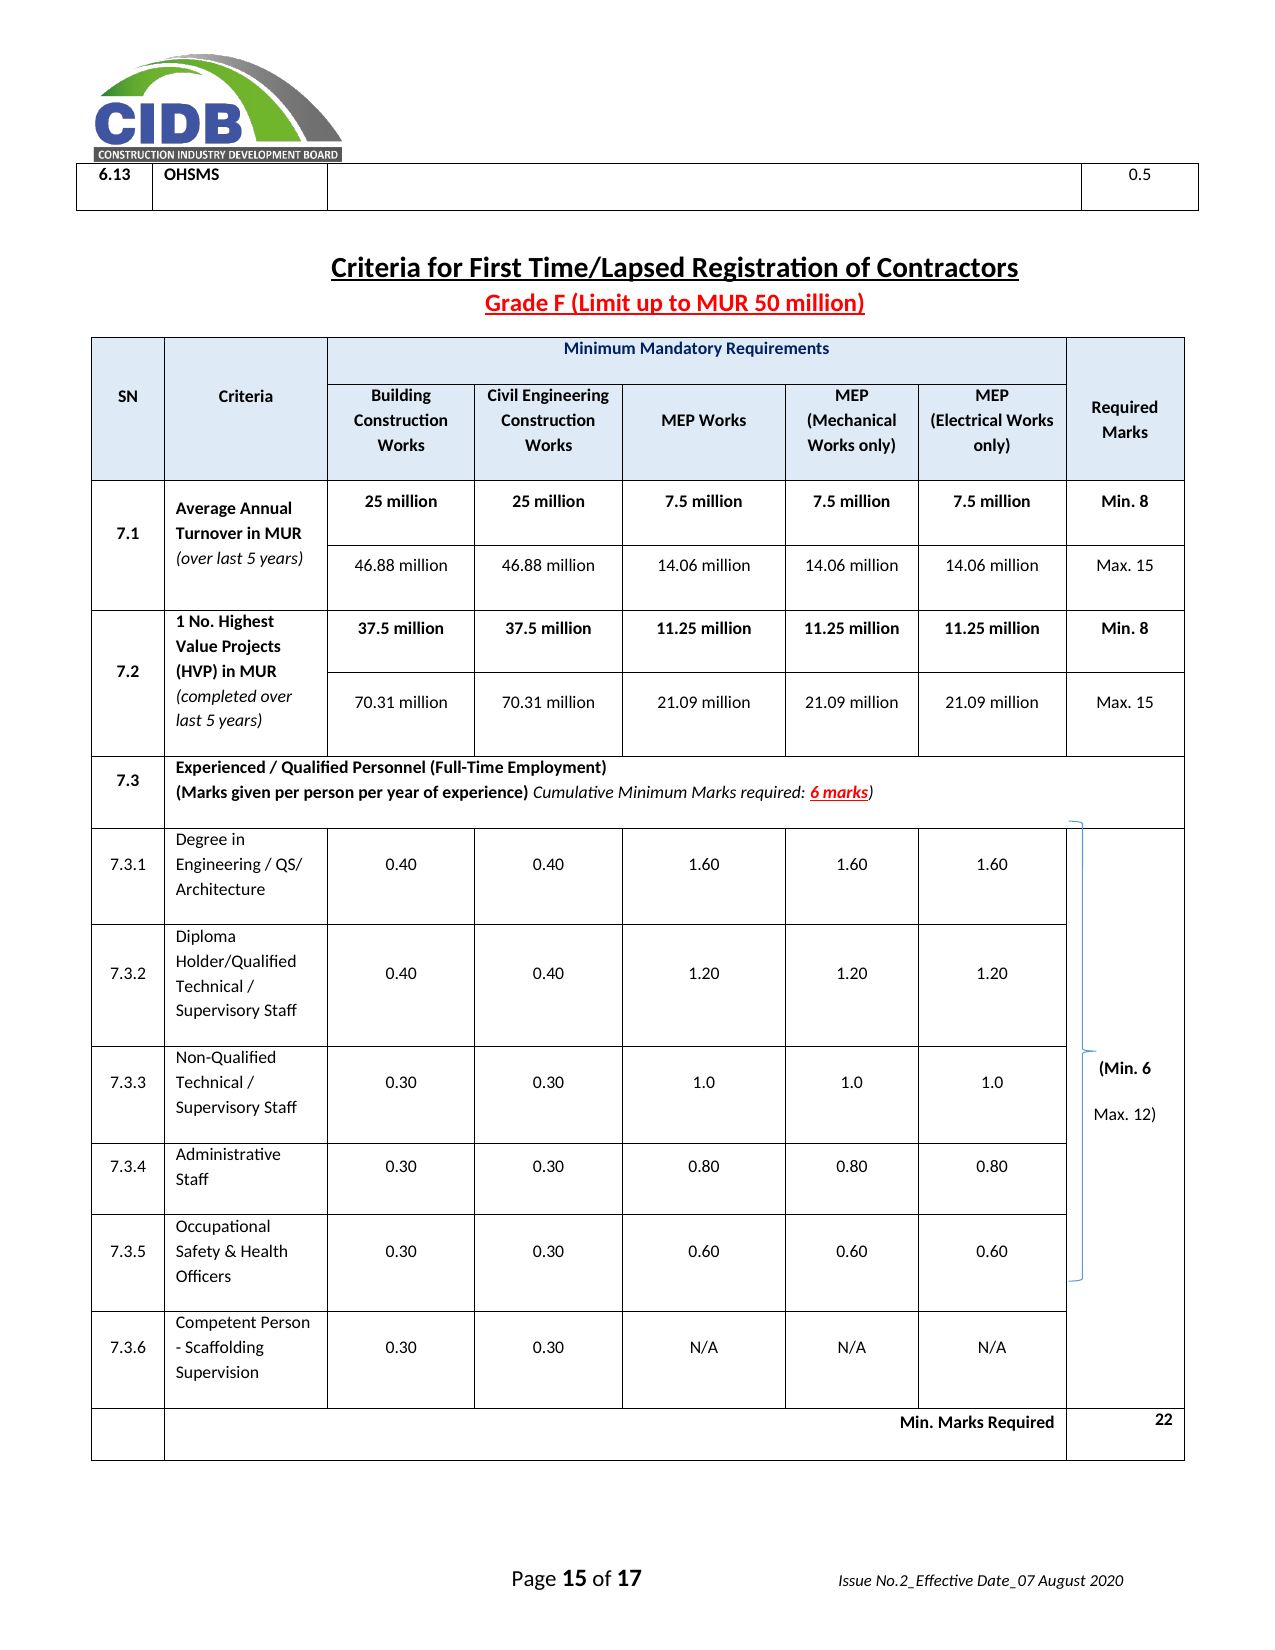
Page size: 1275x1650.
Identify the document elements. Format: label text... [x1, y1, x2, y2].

table_cell 21.09 million [786, 673, 918, 756]
table_cell 7.5 million [919, 481, 1066, 545]
table_cell Civil Engineering Construction Works [475, 385, 622, 480]
table_cell 7.2 [92, 611, 164, 756]
table_cell 7.3.1 [92, 829, 164, 924]
table_cell 1.0 [786, 1047, 918, 1143]
table_cell 7.5 million [623, 481, 785, 545]
table_cell Diploma Holder/Qualified Technical / Supervisory Staff [165, 925, 327, 1046]
table_cell 1.0 [623, 1047, 785, 1143]
table_cell 0.80 [919, 1144, 1066, 1214]
table_cell 0.30 [328, 1047, 474, 1143]
table_cell 7.3.4 [92, 1144, 164, 1214]
table_cell [92, 1409, 164, 1460]
table_cell 6.13 [77, 164, 152, 210]
list Grade F (Limit up to MUR 50 million) [225, 287, 1125, 318]
table_cell 0.60 [919, 1215, 1066, 1311]
table_header Required Marks [1067, 338, 1184, 480]
table_header SN [92, 338, 164, 480]
table_cell 1.60 [919, 829, 1066, 924]
table_cell 0.30 [328, 1312, 474, 1408]
table_cell 22 42 [1067, 1409, 1184, 1460]
table_cell 37.5 million [328, 611, 474, 671]
table_cell MEP Works [623, 385, 785, 480]
table_cell OHSMS [153, 164, 327, 210]
table_cell 0.5 [1082, 164, 1198, 210]
table_cell 0.30 [328, 1144, 474, 1214]
table_cell 0.40 [475, 829, 622, 924]
table_cell 1.60 [786, 829, 918, 924]
table_cell 0.30 [475, 1215, 622, 1311]
list Criteria for First Time/Lapsed Registration of Contractors [225, 249, 1125, 284]
table_cell 21.09 million [623, 673, 785, 756]
table_cell 11.25 million [623, 611, 785, 671]
table_cell Min. 8 [1067, 481, 1184, 545]
table_cell N/A [623, 1312, 785, 1408]
table_cell Building Construction Works [328, 385, 474, 480]
table_cell 0.80 [623, 1144, 785, 1214]
table_cell 46.88 million [328, 546, 474, 609]
table_cell 7.3 [92, 757, 164, 828]
table_cell 7.3.2 [92, 925, 164, 1046]
table_cell MEP (Electrical Works only) [919, 385, 1066, 480]
table_header Criteria [165, 338, 327, 480]
table_cell Min. Marks Required Max. Mark Achievable [165, 1409, 1066, 1460]
table_cell 7.3.5 [92, 1215, 164, 1311]
table_cell MEP (Mechanical Works only) [786, 385, 918, 480]
table_cell 1.0 [919, 1047, 1066, 1143]
table_cell 1.60 [623, 829, 785, 924]
table_cell Min. 8 [1067, 611, 1184, 671]
table_cell Non-Qualified Technical / Supervisory Staff [165, 1047, 327, 1143]
table_cell Max. 15 [1067, 546, 1184, 609]
table_cell Max. 15 [1067, 673, 1184, 756]
table_cell 0.30 [475, 1144, 622, 1214]
table_cell 7.5 million [786, 481, 918, 545]
table_cell 7.1 [92, 481, 164, 609]
table_cell 0.80 [786, 1144, 918, 1214]
table_cell Competent Person - Scaffolding Supervision [165, 1312, 327, 1408]
table_cell 7.3.3 [92, 1047, 164, 1143]
table_cell 0.40 [475, 925, 622, 1046]
table_cell 0.40 [328, 829, 474, 924]
picture [93, 54, 342, 163]
table_cell Degree in Engineering / QS/ Architecture [165, 829, 327, 924]
table_cell 0.40 [328, 925, 474, 1046]
table_cell 11.25 million [919, 611, 1066, 671]
table_cell 1.20 [919, 925, 1066, 1046]
table_cell 0.60 [623, 1215, 785, 1311]
table_cell [328, 164, 1081, 210]
table_cell 11.25 million [786, 611, 918, 671]
table_cell (Min. 6 Max. 12) [1067, 829, 1184, 1408]
table_cell 1.20 [623, 925, 785, 1046]
table_cell 46.88 million [475, 546, 622, 609]
table_cell Average Annual Turnover in MUR (over last 5 years) [165, 481, 327, 609]
table_cell 14.06 million [623, 546, 785, 609]
table_cell Administrative Staff [165, 1144, 327, 1214]
table_header Minimum Mandatory Requirements [328, 338, 1066, 384]
table_cell 0.30 [475, 1312, 622, 1408]
table_cell 25 million [328, 481, 474, 545]
table_cell 14.06 million [919, 546, 1066, 609]
table_cell 7.3.6 [92, 1312, 164, 1408]
table_cell N/A [786, 1312, 918, 1408]
table_cell 25 million [475, 481, 622, 545]
table_cell 0.30 [475, 1047, 622, 1143]
table_cell 0.60 [786, 1215, 918, 1311]
table_cell 1 No. Highest Value Projects (HVP) in MUR (completed over last 5 years) [165, 611, 327, 756]
table_cell Experienced / Qualified Personnel (Full-Time Employment) (Marks given per person per year of experience) Cumulative Minimum Marks required: 6 marks) [165, 757, 1184, 828]
table_cell 0.30 [328, 1215, 474, 1311]
table_cell 70.31 million [475, 673, 622, 756]
table_cell N/A [919, 1312, 1066, 1408]
table_cell 21.09 million [919, 673, 1066, 756]
table_cell 14.06 million [786, 546, 918, 609]
table_cell 37.5 million [475, 611, 622, 671]
table_cell Occupational Safety & Health Officers [165, 1215, 327, 1311]
table_cell 1.20 [786, 925, 918, 1046]
table_cell 70.31 million [328, 673, 474, 756]
